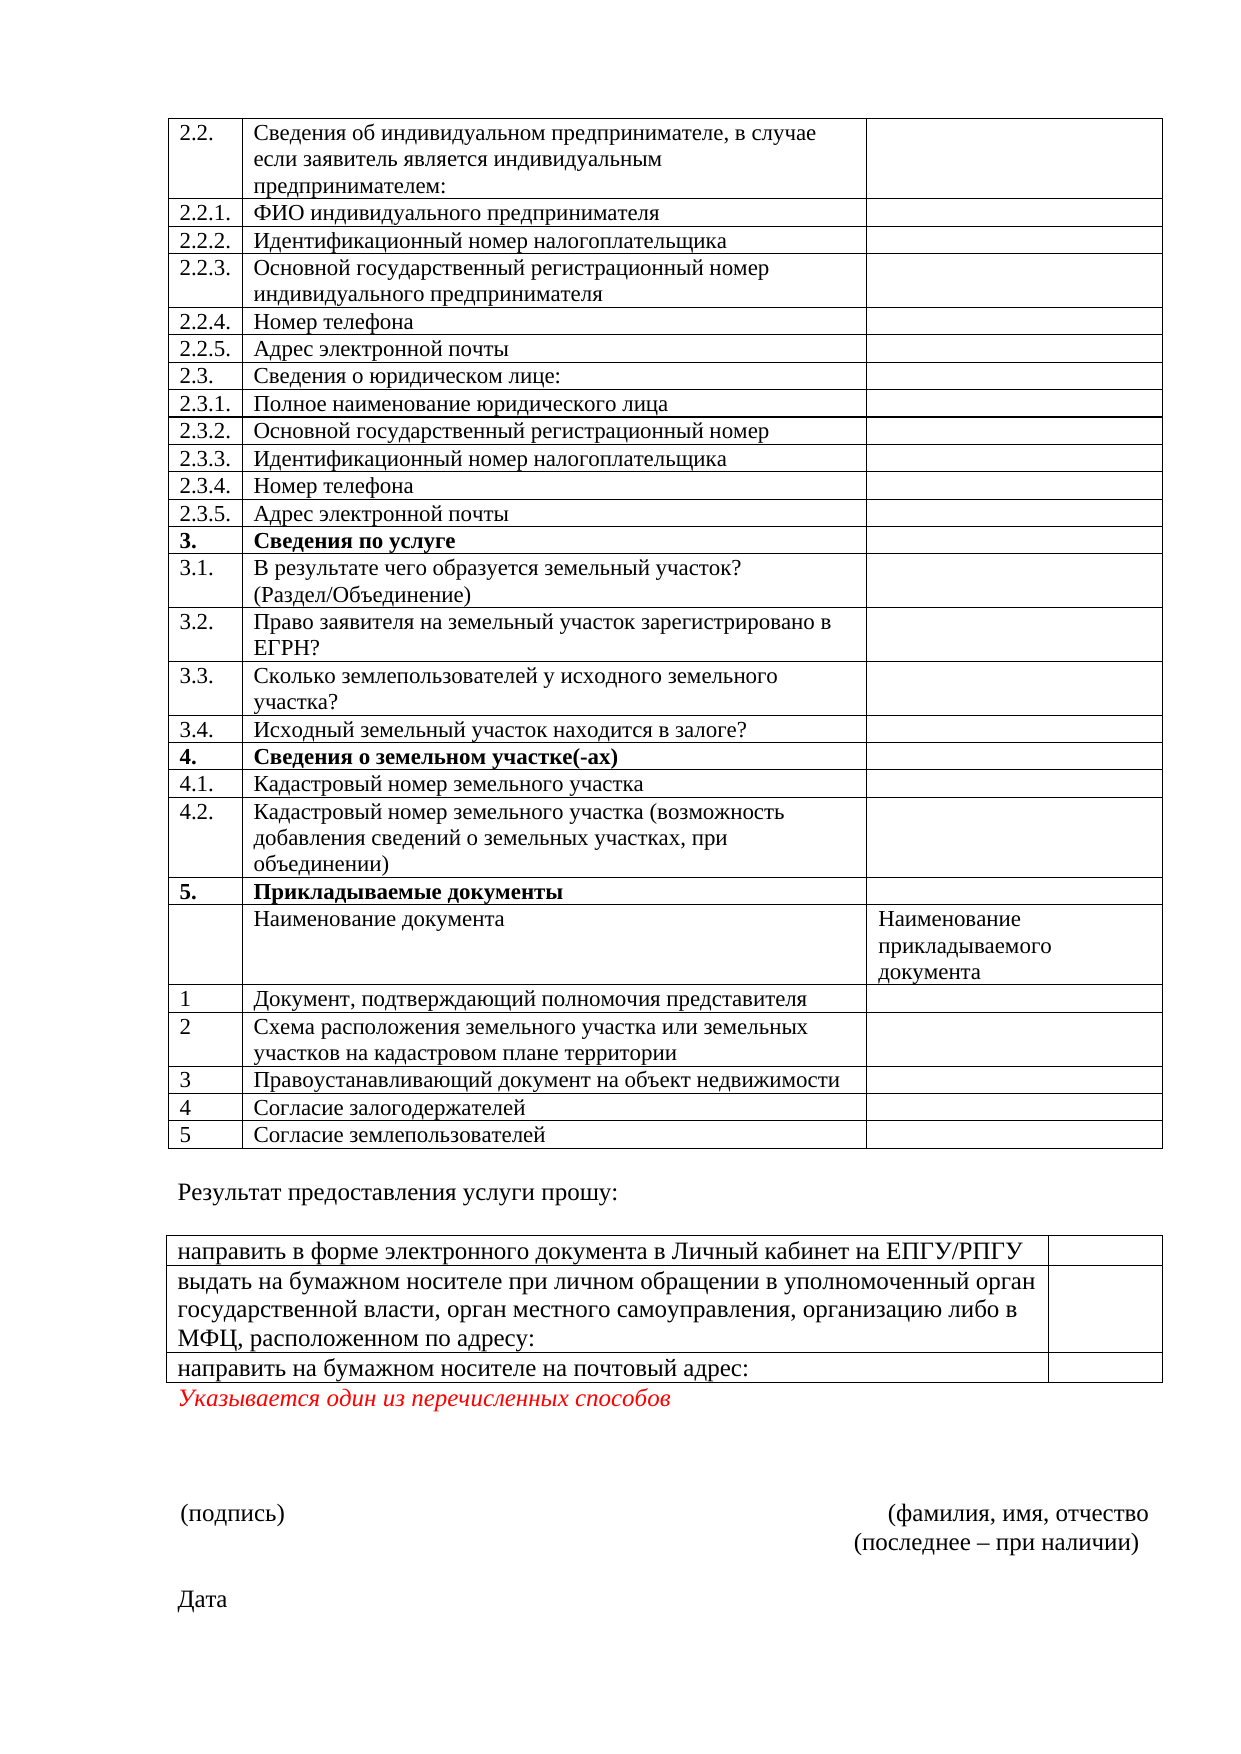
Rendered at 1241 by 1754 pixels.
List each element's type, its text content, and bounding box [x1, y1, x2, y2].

table_cell Полное наименование юридического лица [243, 390, 866, 416]
table_cell Основной государственный регистрационный номер индивидуального предпринимателя [243, 254, 866, 307]
table_cell [867, 1121, 1162, 1148]
table_cell Сведения по услуге [243, 527, 866, 553]
table_cell 4. [169, 743, 242, 769]
table_cell 3 [169, 1067, 242, 1093]
table_cell 2.3.3. [169, 445, 242, 471]
table_cell [867, 199, 1162, 226]
table_cell Сведения о земельном участке(-ах) [243, 743, 866, 769]
table_cell Наименование прикладываемого документа [867, 905, 1162, 984]
table_cell [867, 716, 1162, 742]
table_cell Идентификационный номер налогоплательщика [243, 445, 866, 471]
table_cell [867, 335, 1162, 362]
table_cell 3. [169, 527, 242, 553]
table_header направить в форме электронного документа в Личный кабинет на ЕПГУ/РПГУ [167, 1236, 1048, 1265]
table_cell В результате чего образуется земельный участок? (Раздел/Объединение) [243, 554, 866, 607]
table_cell 4.1. [169, 770, 242, 797]
table_cell [867, 390, 1162, 416]
table_cell [169, 905, 242, 984]
table_cell 3.4. [169, 716, 242, 742]
table_cell Схема расположения земельного участка или земельных участков на кадастровом плане территории [243, 1013, 866, 1066]
table_cell 2.2. [169, 119, 242, 198]
table_cell 3.2. [169, 608, 242, 661]
table_cell Номер телефона [243, 308, 866, 334]
table_cell 2.3.4. [169, 472, 242, 498]
table_cell Исходный земельный участок находится в залоге? [243, 716, 866, 742]
table_cell 2.3.2. [169, 418, 242, 444]
text Указывается один из перечисленных способов [177, 1383, 1152, 1412]
table_cell [867, 308, 1162, 334]
table_cell 2.3. [169, 363, 242, 389]
text Дата [177, 1584, 1152, 1613]
table_cell Основной государственный регистрационный номер [243, 418, 866, 444]
table_cell Сведения об индивидуальном предпринимателе, в случае если заявитель является индивидуальным предпринимателем: [243, 119, 866, 198]
table_cell [1049, 1353, 1162, 1382]
table_cell Идентификационный номер налогоплательщика [243, 227, 866, 253]
table_cell Адрес электронной почты [243, 335, 866, 362]
table_cell [867, 119, 1162, 198]
table_cell Документ, подтверждающий полномочия представителя [243, 985, 866, 1012]
table_cell выдать на бумажном носителе при личном обращении в уполномоченный орган государственной власти, орган местного самоуправления, организацию либо в МФЦ, расположенном по адресу: [167, 1266, 1048, 1352]
table_cell Кадастровый номер земельного участка [243, 770, 866, 797]
table_cell 5 [169, 1121, 242, 1148]
table_cell [867, 985, 1162, 1012]
table_cell [867, 472, 1162, 498]
table_cell [867, 608, 1162, 661]
table_cell Сведения о юридическом лице: [243, 363, 866, 389]
table_cell [867, 227, 1162, 253]
table_cell 2.2.2. [169, 227, 242, 253]
table_cell 1 [169, 985, 242, 1012]
table_header [1049, 1236, 1162, 1265]
table_cell Согласие землепользователей [243, 1121, 866, 1148]
table_cell Право заявителя на земельный участок зарегистрировано в ЕГРН? [243, 608, 866, 661]
table_cell [867, 1094, 1162, 1120]
table_cell Кадастровый номер земельного участка (возможность добавления сведений о земельных участках, при объединении) [243, 798, 866, 877]
table_cell [867, 662, 1162, 714]
table_cell Номер телефона [243, 472, 866, 498]
table_cell Прикладываемые документы [243, 878, 866, 904]
table_cell 2 [169, 1013, 242, 1066]
table_cell [867, 1067, 1162, 1093]
table_cell 2.3.5. [169, 500, 242, 526]
table_cell 4 [169, 1094, 242, 1120]
table_cell [867, 878, 1162, 904]
table_cell [1049, 1266, 1162, 1352]
table_cell Правоустанавливающий документ на объект недвижимости [243, 1067, 866, 1093]
table_cell [867, 500, 1162, 526]
table_cell Адрес электронной почты [243, 500, 866, 526]
table_cell [867, 554, 1162, 607]
table_cell [867, 743, 1162, 769]
table_cell [867, 418, 1162, 444]
table_cell 2.2.3. [169, 254, 242, 307]
table_cell 2.2.1. [169, 199, 242, 226]
table_cell [867, 363, 1162, 389]
table_cell [867, 254, 1162, 307]
table_cell [867, 527, 1162, 553]
text (последнее – при наличии) [767, 1527, 1152, 1555]
table_cell 2.3.1. [169, 390, 242, 416]
table_cell 3.3. [169, 662, 242, 714]
table_cell 4.2. [169, 798, 242, 877]
table_cell направить на бумажном носителе на почтовый адрес: [167, 1353, 1048, 1382]
table_cell 2.2.5. [169, 335, 242, 362]
table_cell [867, 770, 1162, 797]
table_cell [867, 1013, 1162, 1066]
table_cell 5. [169, 878, 242, 904]
table_cell 3.1. [169, 554, 242, 607]
table_cell Наименование документа [243, 905, 866, 984]
table_cell Сколько землепользователей у исходного земельного участка? [243, 662, 866, 714]
table_cell [867, 798, 1162, 877]
table_cell 2.2.4. [169, 308, 242, 334]
table_cell Согласие залогодержателей [243, 1094, 866, 1120]
text Результат предоставления услуги прошу: [177, 1177, 1152, 1206]
table_cell [867, 445, 1162, 471]
text (подпись) (фамилия, имя, отчество [177, 1498, 1152, 1527]
table_cell ФИО индивидуального предпринимателя [243, 199, 866, 226]
